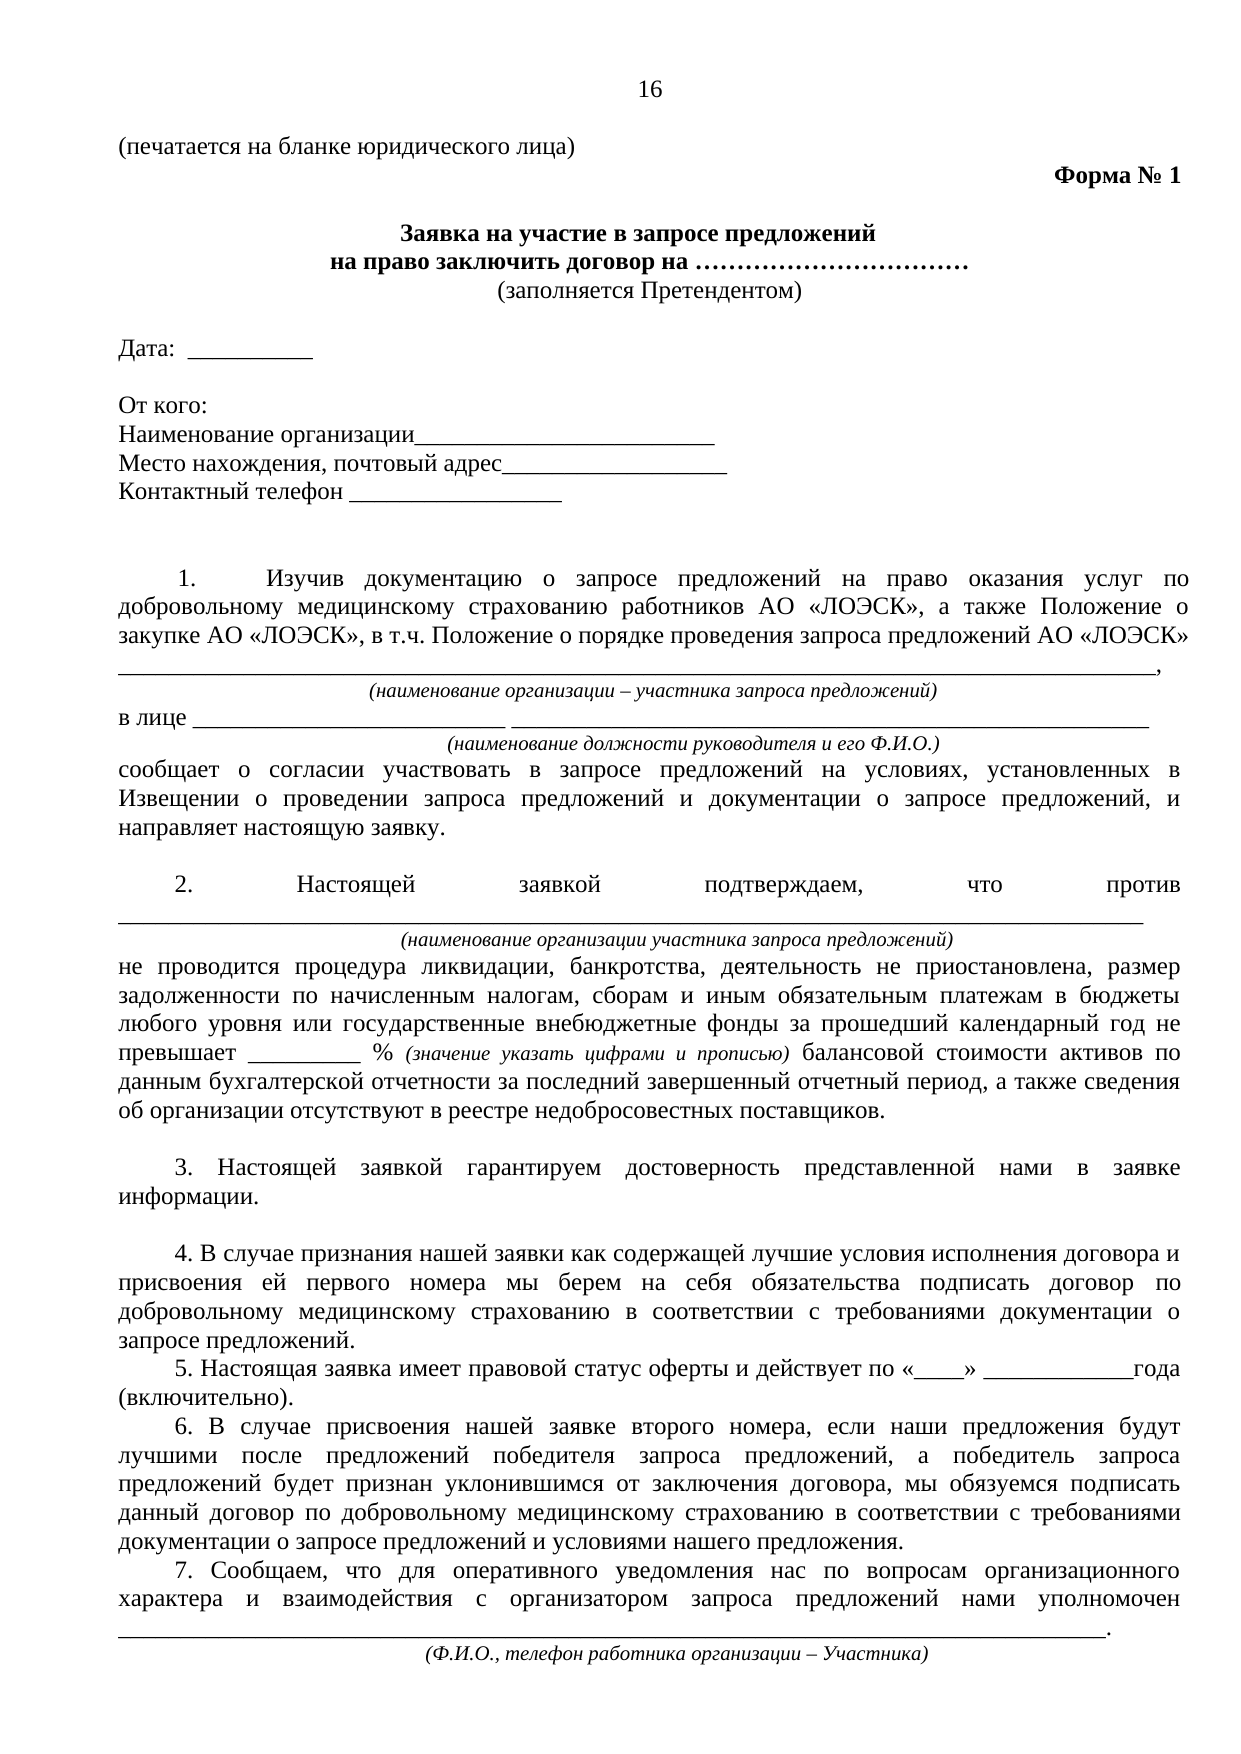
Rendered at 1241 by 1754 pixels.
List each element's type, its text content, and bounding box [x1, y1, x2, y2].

text Наименование организации________________________ [118, 419, 1181, 448]
text (наименование организации – участника запроса предложений) [118, 678, 1190, 702]
text 6. В случае присвоения нашей заявке второго номера, если наши предложения будут лучшими после предложений победителя запроса предложений, а победитель запроса предложений будет признан уклонившимся от заключения договора, мы обязуемся подписать данный договор по добровольному медицинскому страхованию в соответствии с требованиями документации о запросе предложений и условиями нашего предложения. [118, 1411, 1181, 1555]
list Изучив документацию о запросе предложений на право оказания услуг по добровольному медицинскому страхованию работников АО «ЛОЭСК», а также Положение о закупке АО «ЛОЭСК», в т.ч. Положение о порядке проведения запроса предложений АО «ЛОЭСК» ___________________________________________________________________________________, [118, 563, 1190, 678]
text 7. Сообщаем, что для оперативного уведомления нас по вопросам организационного характера и взаимодействия с организатором запроса предложений нами уполномочен _______________________________________________________________________________. [118, 1555, 1181, 1641]
text (Ф.И.О., телефон работника организации – Участника) [118, 1641, 1181, 1665]
text 4. В случае признания нашей заявки как содержащей лучшие условия исполнения договора и присвоения ей первого номера мы берем на себя обязательства подписать договор по добровольному медицинскому страхованию в соответствии с требованиями документации о запросе предложений. [118, 1238, 1181, 1353]
text (заполняется Претендентом) [118, 275, 1181, 304]
text Форма № 1 [118, 160, 1181, 189]
text (наименование должности руководителя и его Ф.И.О.) [103, 730, 1181, 754]
text 5. Настоящая заявка имеет правовой статус оферты и действует по «____» ____________года (включительно). [118, 1353, 1181, 1411]
text Дата: __________ [118, 333, 1181, 361]
text 3. Настоящей заявкой гарантируем достоверность представленной нами в заявке информации. [118, 1152, 1181, 1210]
text (наименование организации участника запроса предложений) [118, 927, 1181, 951]
text не проводится процедура ликвидации, банкротства, деятельность не приостановлена, размер задолженности по начисленным налогам, сборам и иным обязательным платежам в бюджеты любого уровня или государственные внебюджетные фонды за прошедший календарный год не превышает _________ % (значение указать цифрами и прописью) балансовой стоимости активов по данным бухгалтерской отчетности за последний завершенный отчетный период, а также сведения об организации отсутствуют в реестре недобросовестных поставщиков. [118, 951, 1181, 1123]
text Заявка на участие в запросе предложений [15, 218, 1240, 246]
text 2. Настоящей заявкой подтверждаем, что против __________________________________________________________________________________ [118, 869, 1181, 927]
text От кого: [118, 390, 1181, 419]
text сообщает о согласии участвовать в запросе предложений на условиях, установленных в Извещении о проведении запроса предложений и документации о запросе предложений, и направляет настоящую заявку. [118, 754, 1181, 841]
text Место нахождения, почтовый адрес__________________ [118, 448, 1181, 476]
text на право заключить договор на …………………………… [118, 246, 1181, 275]
text в лице _________________________ ___________________________________________________ [118, 702, 1181, 730]
text Контактный телефон _________________ [118, 476, 1181, 505]
text (печатается на бланке юридического лица) [118, 131, 1232, 160]
